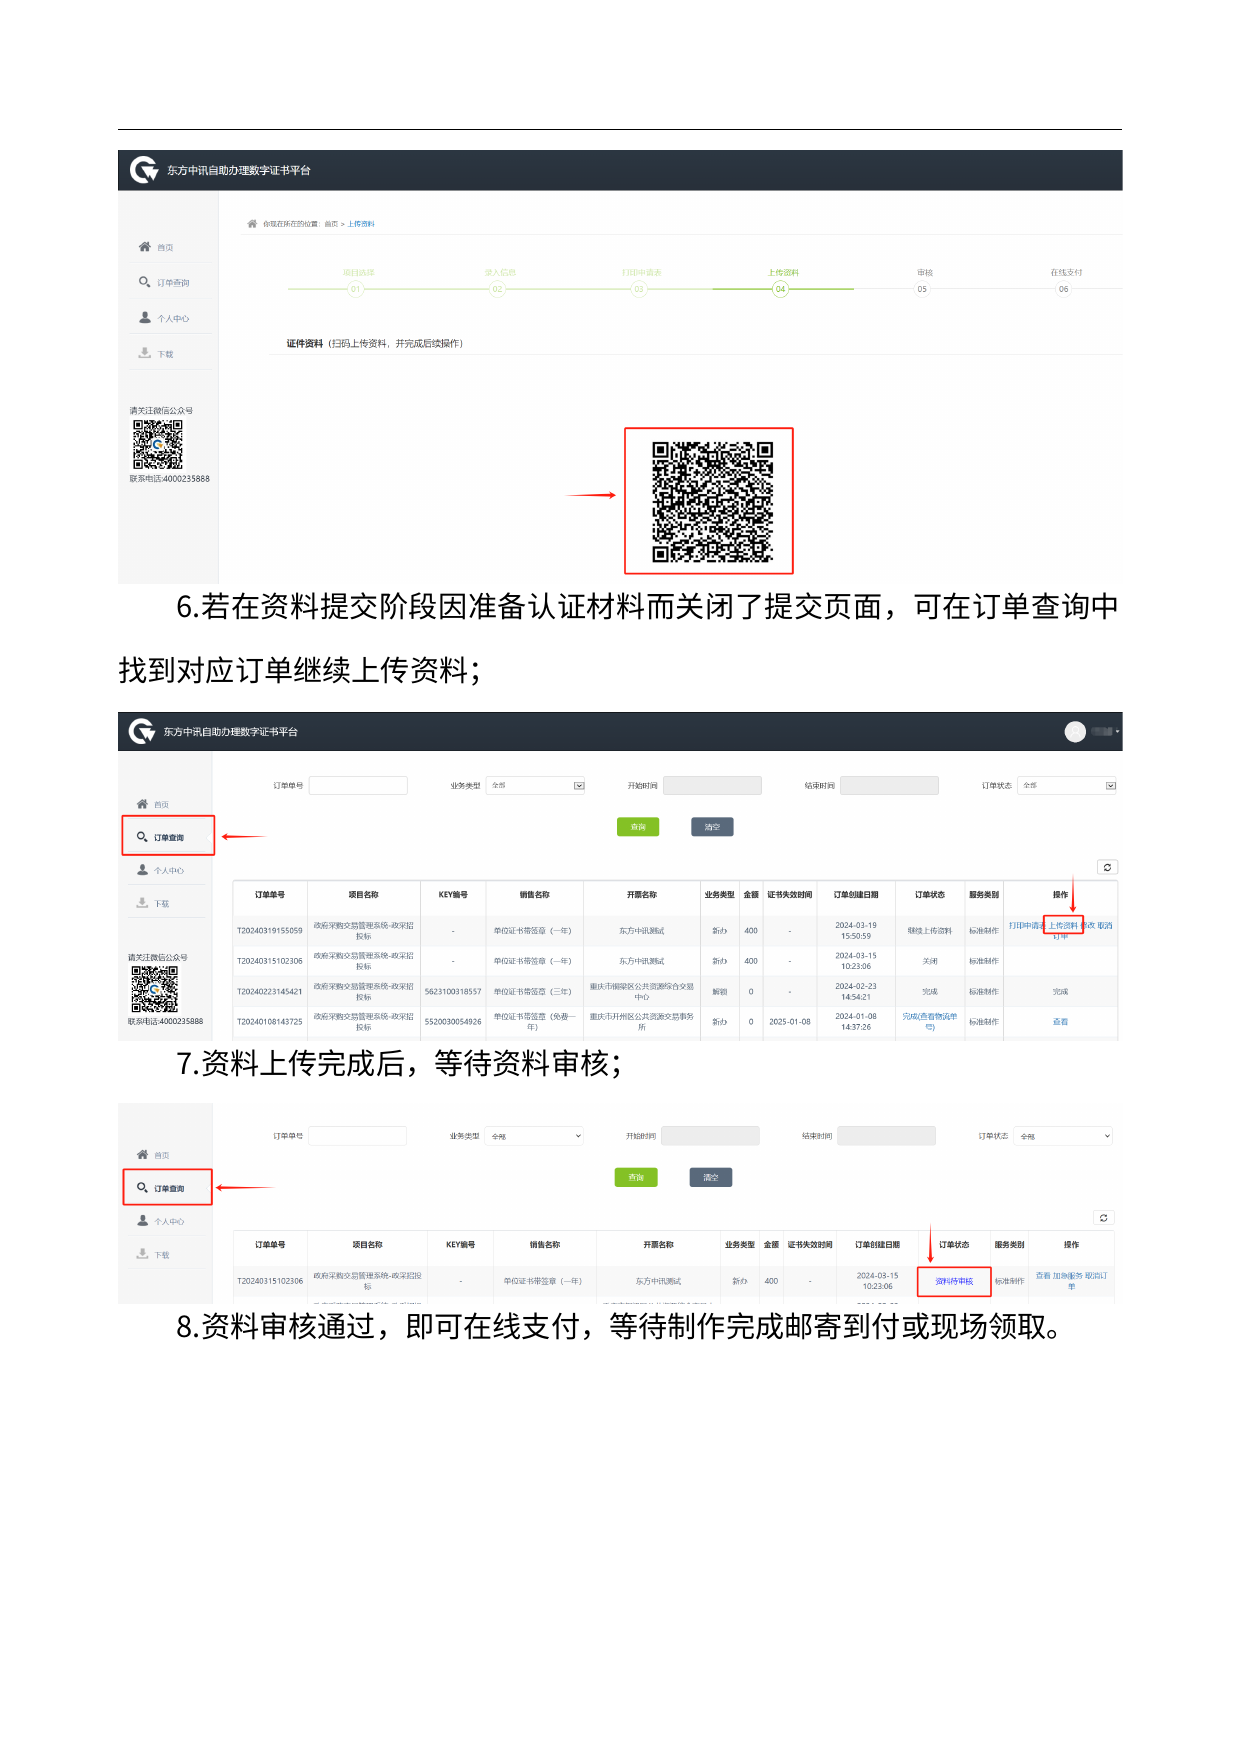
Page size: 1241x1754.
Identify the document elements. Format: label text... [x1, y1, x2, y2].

picture [118, 150, 1123, 584]
text 7.资料上传完成后，等待资料审核； [118, 1041, 1122, 1082]
text 8.资料审核通过，即可在线支付，等待制作完成邮寄到付或现场领取。 [118, 1304, 1122, 1346]
text 6.若在资料提交阶段因准备认证材料而关闭了提交页面，可在订单查询中找到对应订单继续上传资料； [118, 584, 1122, 690]
picture [118, 710, 1123, 1041]
picture [118, 1103, 1123, 1304]
